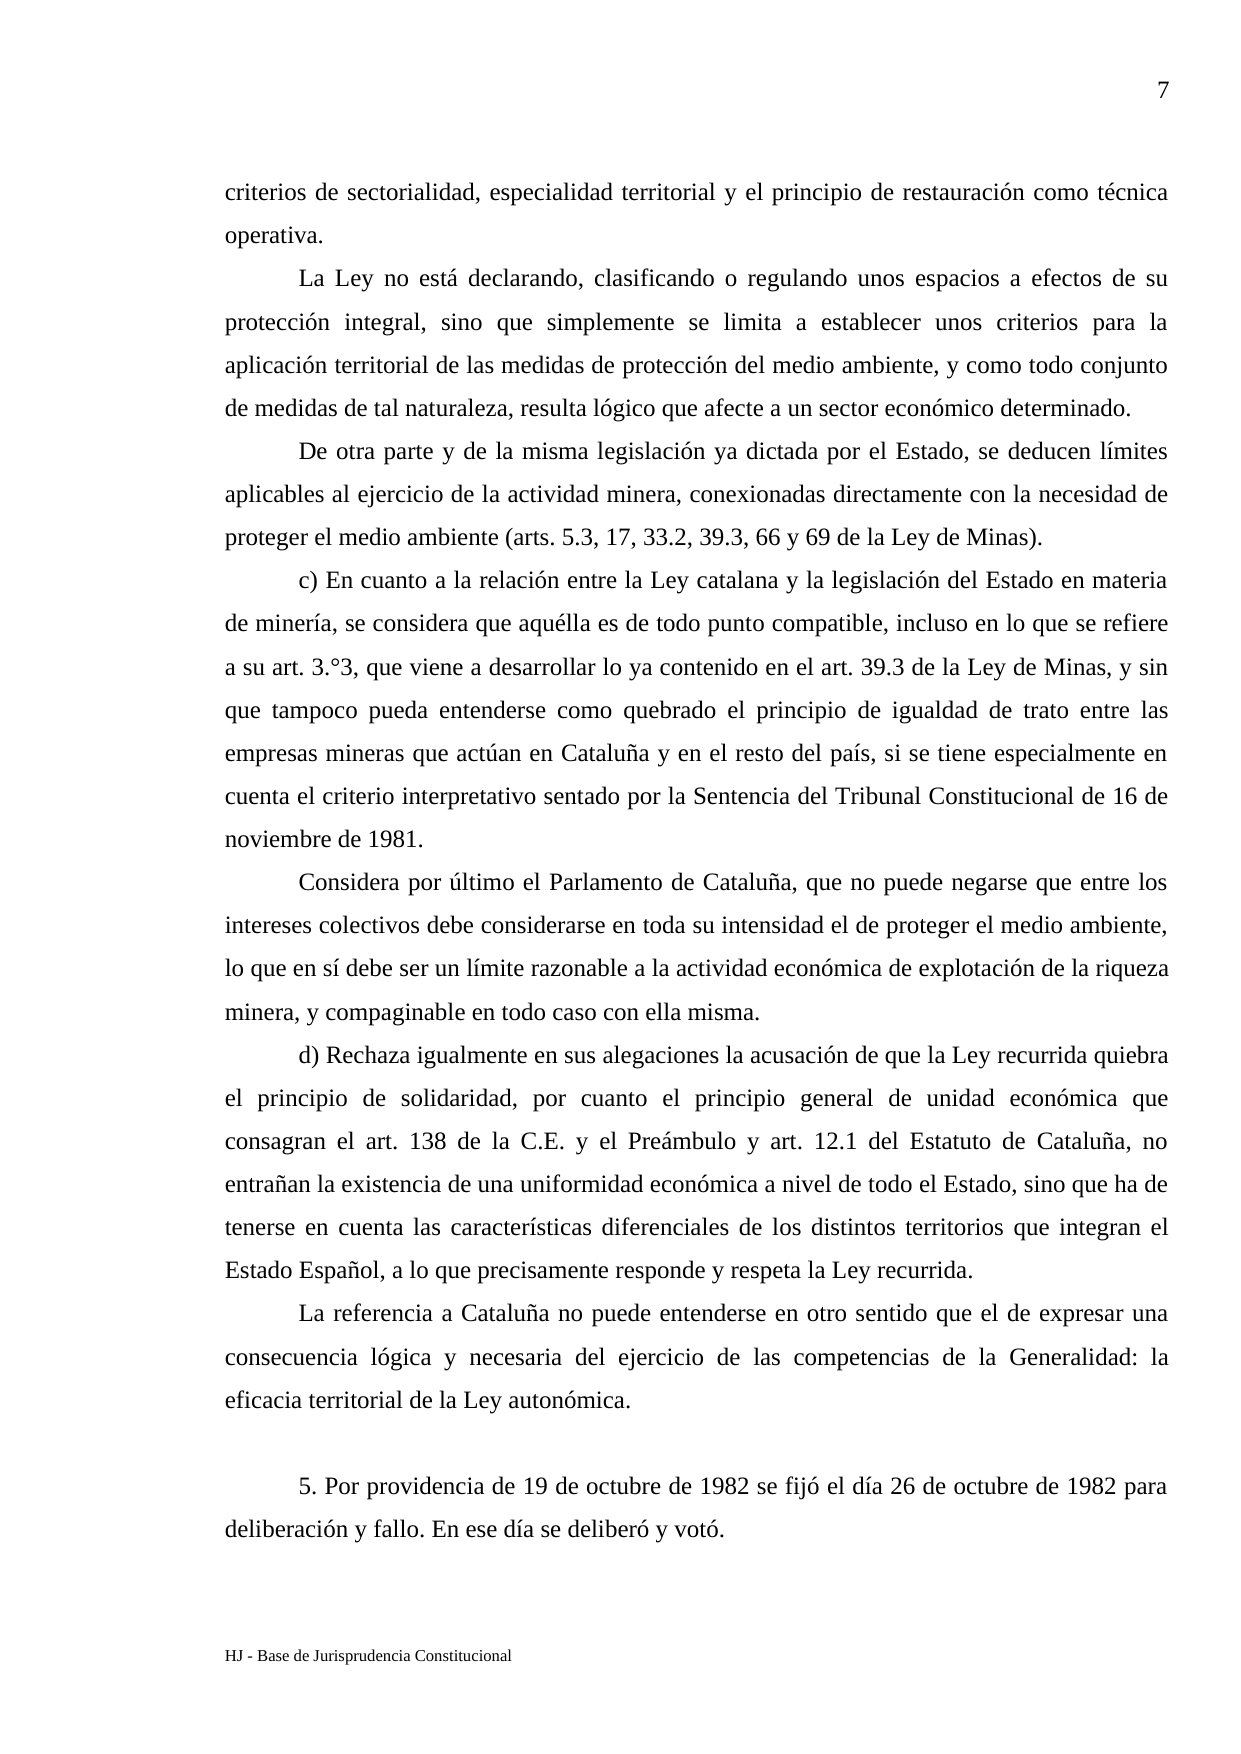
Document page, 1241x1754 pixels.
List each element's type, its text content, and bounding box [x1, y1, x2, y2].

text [224, 177, 1169, 249]
text c) En cuanto a la relación entre la Ley catalana y la legislación del Estado en materia de minería, se considera que aquélla es de todo punto compatible, incluso en lo que se refiere a su art. 3.°3, que viene a desarrollar lo ya contenido en el art. 39.3 de la Ley de Minas, y sin que tampoco pueda entenderse como quebrado el principio de igualdad de trato entre las empresas mineras que actúan en Cataluña y en el resto del país, si se tiene especialmente en cuenta el criterio interpretativo sentado por la Sentencia del Tribunal Constitucional de 16 de noviembre de 1981. [224, 565, 1169, 853]
text d) Rechaza igualmente en sus alegaciones la acusación de que la Ley recurrida quiebra el principio de solidaridad, por cuanto el principio general de unidad económica que consagran el art. 138 de la C.E. y el Preámbulo y art. 12.1 del Estatuto de Cataluña, no entrañan la existencia de una uniformidad económica a nivel de todo el Estado, sino que ha de tenerse en cuenta las características diferenciales de los distintos territorios que integran el Estado Español, a lo que precisamente responde y respeta la Ley recurrida. [224, 1040, 1169, 1284]
text De otra parte y de la misma legislación ya dictada por el Estado, se deducen límites aplicables al ejercicio de la actividad minera, conexionadas directamente con la necesidad de proteger el medio ambiente (arts. 5.3, 17, 33.2, 39.3, 66 y 69 de la Ley de Minas). [224, 436, 1169, 551]
text La Ley no está declarando, clasificando o regulando unos espacios a efectos de su protección integral, sino que simplemente se limita a establecer unos criterios para la aplicación territorial de las medidas de protección del medio ambiente, y como todo conjunto de medidas de tal naturaleza, resulta lógico que afecte a un sector económico determinado. [224, 263, 1169, 422]
text Considera por último el Parlamento de Cataluña, que no puede negarse que entre los intereses colectivos debe considerarse en toda su intensidad el de proteger el medio ambiente, lo que en sí debe ser un límite razonable a la actividad económica de explotación de la riqueza minera, y compaginable en todo caso con ella misma. [224, 867, 1169, 1025]
text La referencia a Cataluña no puede entenderse en otro sentido que el de expresar una consecuencia lógica y necesaria del ejercicio de las competencias de la Generalidad: la eficacia territorial de la Ley autonómica. [224, 1298, 1169, 1413]
text 5. Por providencia de 19 de octubre de 1982 se fijó el día 26 de octubre de 1982 para deliberación y fallo. En ese día se deliberó y votó. [224, 1471, 1169, 1543]
